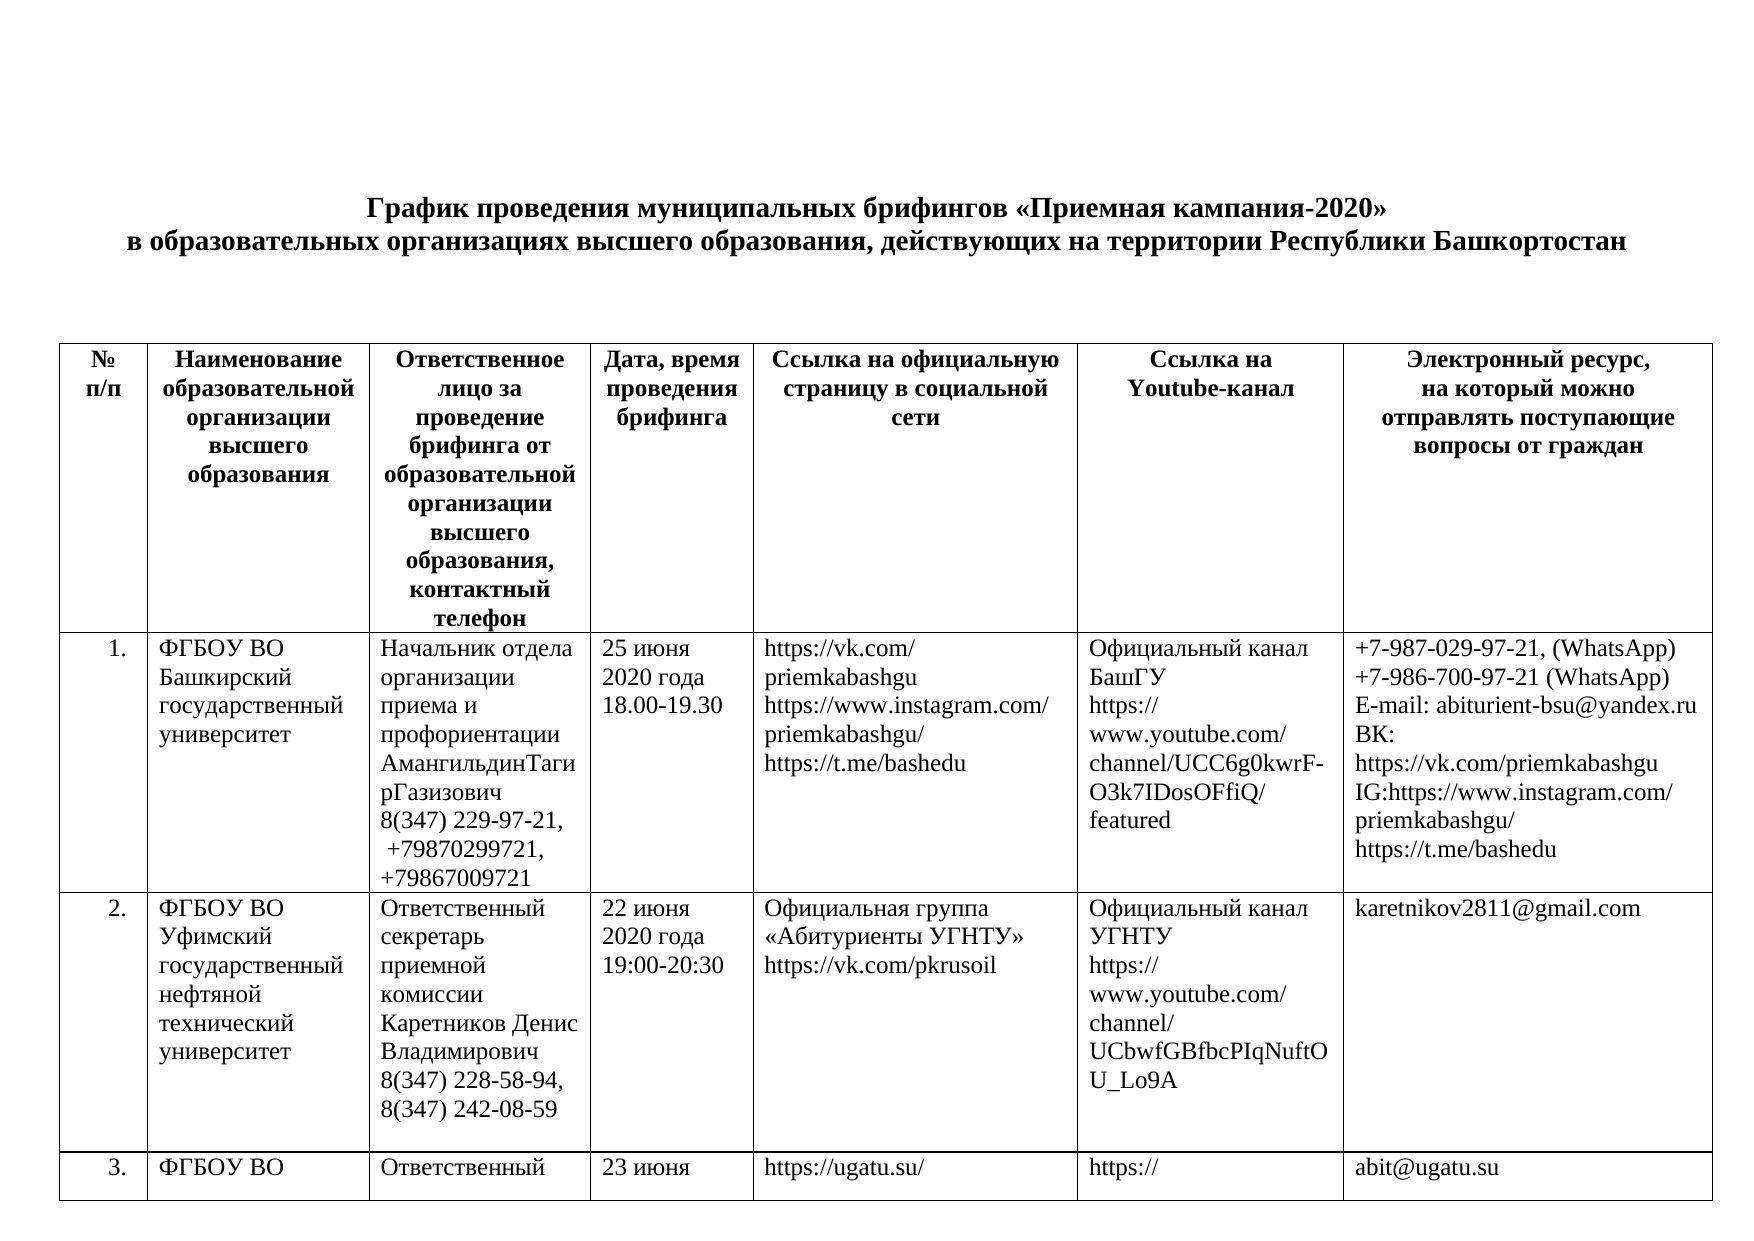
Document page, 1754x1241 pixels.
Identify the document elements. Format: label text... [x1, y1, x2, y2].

table_cell Официальная группа «Абитуриенты УГНТУ» https://vk.com/pkrusoil [754, 893, 1077, 1151]
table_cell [148, 1153, 369, 1200]
table_cell ФГБОУ ВО Уфимский государственный нефтяной технический университет [148, 893, 369, 1151]
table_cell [754, 1153, 1077, 1200]
table_cell karetnikov2811@gmail.com [1344, 893, 1712, 1151]
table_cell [1078, 1153, 1343, 1200]
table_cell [370, 1153, 590, 1200]
text в образовательных организациях высшего образования, действующих на территории Республики Башкортостан [118, 223, 1636, 257]
table_header № п/п [60, 344, 147, 632]
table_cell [1344, 1153, 1712, 1200]
table_cell Официальный канал УГНТУ https://www.youtube.com/channel/UCbwfGBfbcPIqNuftOU_Lo9A [1078, 893, 1343, 1151]
table_cell ФГБОУ ВО Башкирский государственный университет [148, 633, 369, 892]
table_cell https://vk.com/priemkabashgu https://www.instagram.com/priemkabashgu/ https://t.me/bashedu [754, 633, 1077, 892]
table_cell Официальный канал БашГУ https://www.youtube.com/channel/UCC6g0kwrF-O3k7IDosOFfiQ/featured [1078, 633, 1343, 892]
table_cell 22 июня 2020 года 19:00-20:30 [591, 893, 753, 1151]
table_cell Начальник отдела организации приема и профориентации АмангильдинТагирГазизович 8(347) 229-97-21, +79870299721, +79867009721 [370, 633, 590, 892]
table_cell 25 июня 2020 года 18.00-19.30 [591, 633, 753, 892]
table_cell [60, 893, 147, 1151]
table_header Дата, время проведения брифинга [591, 344, 753, 632]
table_cell [60, 1153, 147, 1200]
table_header Ссылка на Youtube-канал [1078, 344, 1343, 632]
table_header Ответственное лицо за проведение брифинга от образовательной организации высшего образования, контактный телефон [370, 344, 590, 632]
table_header Ссылка на официальную страницу в социальной сети [754, 344, 1077, 632]
text График проведения муниципальных брифингов «Приемная кампания-2020» [118, 190, 1636, 223]
table_cell Ответственный секретарь приемной комиссии Каретников Денис Владимирович 8(347) 228-58-94, 8(347) 242-08-59 [370, 893, 590, 1151]
table_header Электронный ресурс, на который можно отправлять поступающие вопросы от граждан [1344, 344, 1712, 632]
table_cell [60, 633, 147, 892]
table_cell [591, 1153, 753, 1200]
table_cell +7-987-029-97-21, (WhatsApp) +7-986-700-97-21 (WhatsApp) E-mail: abiturient-bsu@yandex.ru ВК: https://vk.com/priemkabashgu IG:https://www.instagram.com/priemkabashgu/ https://t.me/bashedu [1344, 633, 1712, 892]
table_header Наименование образовательной организации высшего образования [148, 344, 369, 632]
